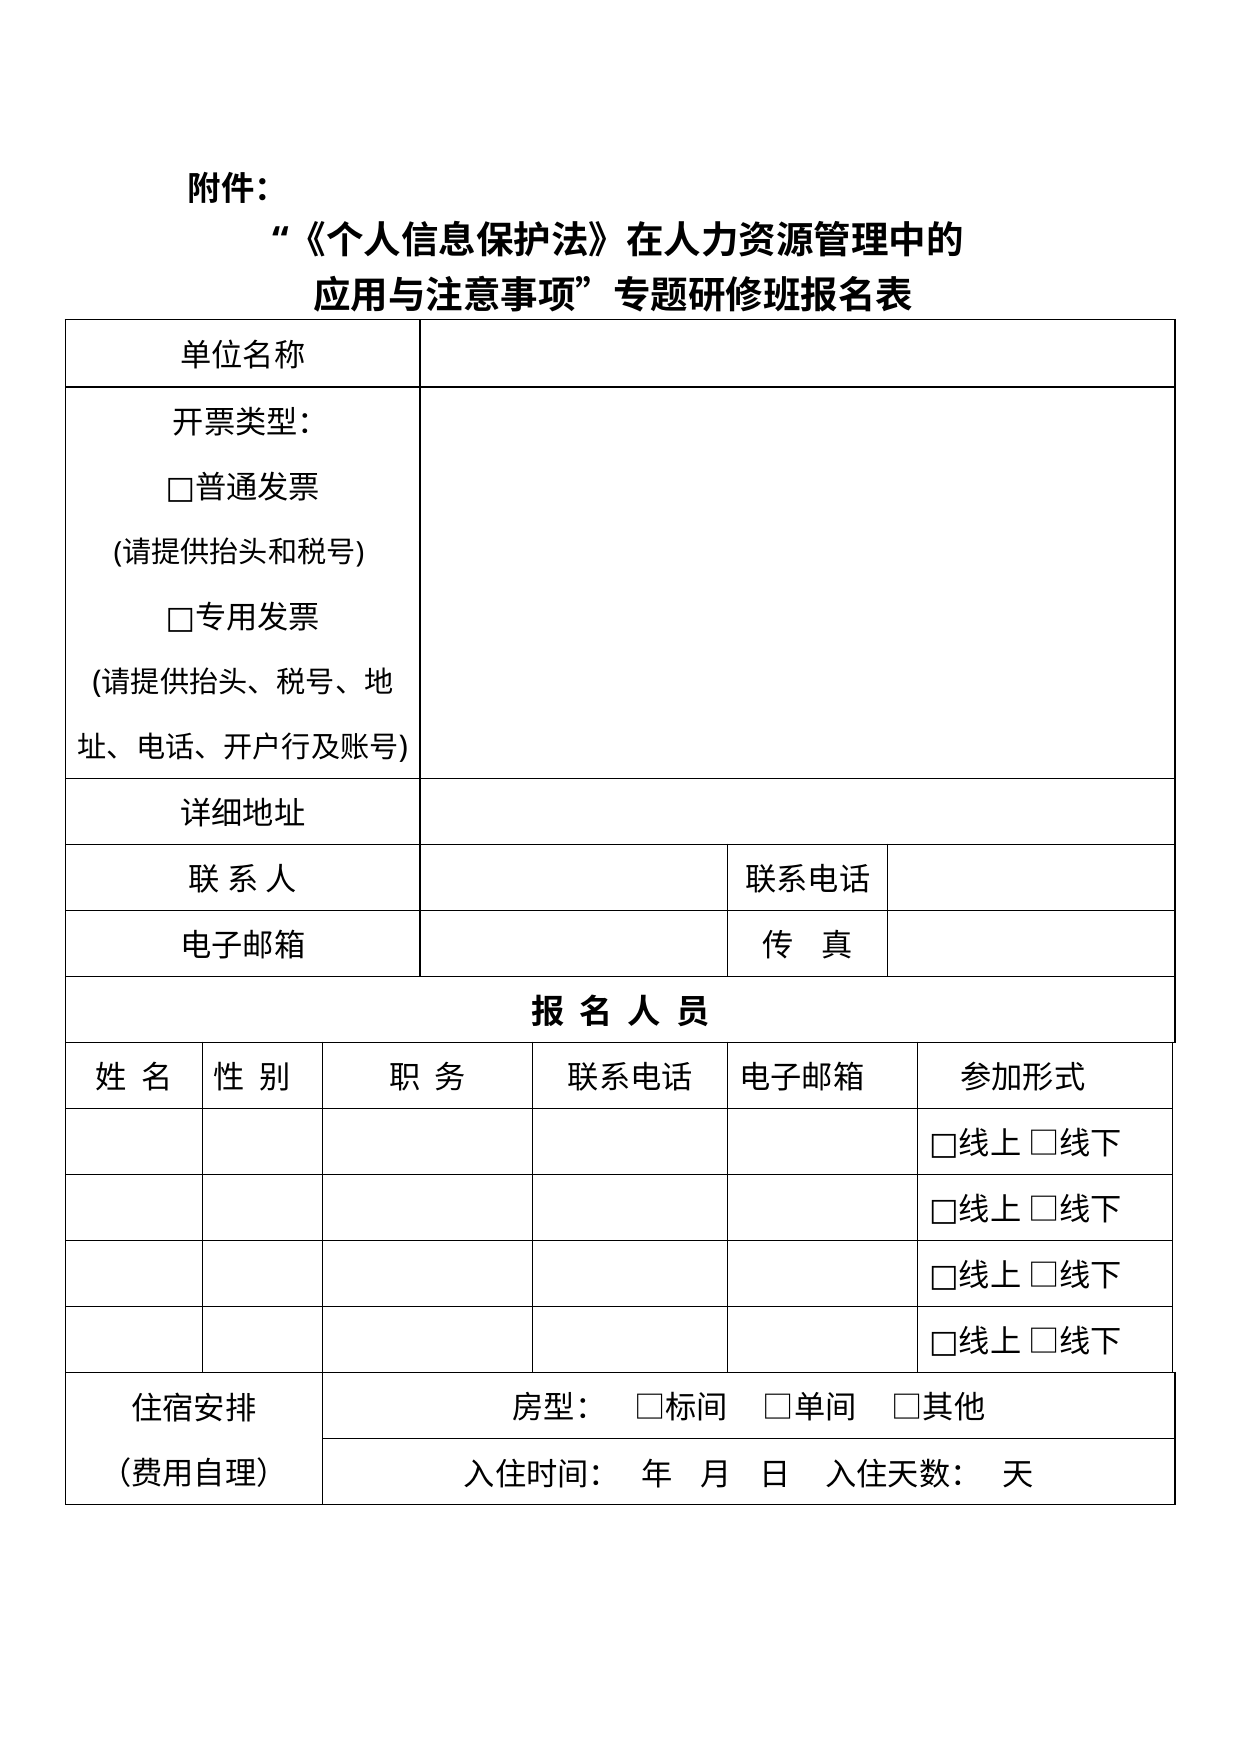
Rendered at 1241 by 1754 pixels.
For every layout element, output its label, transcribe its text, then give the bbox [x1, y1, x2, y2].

table_cell 职 务 [323, 1043, 532, 1108]
table_cell 详细地址 [66, 779, 419, 843]
table_cell [203, 1175, 322, 1240]
table_cell [421, 388, 1174, 777]
table_cell [421, 779, 1174, 843]
table_cell [533, 1175, 727, 1240]
table_cell [533, 1241, 727, 1306]
table_cell [533, 1307, 727, 1372]
table_cell 联系电话 [533, 1043, 727, 1108]
table_cell [421, 911, 727, 976]
table_header [421, 320, 1174, 386]
table_cell [66, 1307, 202, 1372]
table_cell 房型： □标间 □单间 □其他 [323, 1373, 1174, 1438]
table_header 单位名称 [66, 320, 419, 386]
table_cell □线上 □线下 [918, 1241, 1172, 1306]
table_cell [203, 1241, 322, 1306]
table_cell [323, 1109, 532, 1174]
table_cell 电子邮箱 [66, 911, 419, 976]
table_cell □线上 □线下 [918, 1175, 1172, 1240]
table_cell [533, 1109, 727, 1174]
table_cell 联系电话 [728, 845, 887, 909]
table_cell [728, 1109, 917, 1174]
table_cell [66, 1175, 202, 1240]
table_cell 电子邮箱 [728, 1043, 917, 1108]
text “《个人信息保护法》在人力资源管理中的 [173, 210, 1053, 265]
table_cell 姓 名 [66, 1043, 202, 1108]
table_cell 报 名 人 员 [66, 977, 1174, 1042]
table_cell [421, 845, 727, 909]
table_cell [323, 1175, 532, 1240]
table_cell 性 别 [203, 1043, 322, 1108]
table_cell [888, 911, 1174, 976]
table_cell 开票类型： □普通发票 (请提供抬头和税号) □专用发票 (请提供抬头、税号、地址、电话、开户行及账号) [66, 388, 419, 777]
table_cell 参加形式 [918, 1043, 1172, 1108]
text 附件： [187, 162, 1053, 210]
table_cell 住宿安排 （费用自理） [66, 1373, 322, 1504]
table_cell [888, 845, 1174, 909]
table_cell [728, 1175, 917, 1240]
table_cell 入住时间： 年 月 日 入住天数： 天 [323, 1439, 1174, 1504]
table_cell [728, 1307, 917, 1372]
table_cell □线上 □线下 [918, 1307, 1172, 1372]
table_cell [66, 1109, 202, 1174]
table_cell 传 真 [728, 911, 887, 976]
table_cell [323, 1307, 532, 1372]
table_cell [66, 1241, 202, 1306]
table_cell [728, 1241, 917, 1306]
text 应用与注意事项”专题研修班报名表 [173, 265, 1053, 319]
table_cell [203, 1307, 322, 1372]
table_cell [323, 1241, 532, 1306]
table_cell 联 系 人 [66, 845, 419, 909]
table_cell [203, 1109, 322, 1174]
table_cell □线上 □线下 [918, 1109, 1172, 1174]
